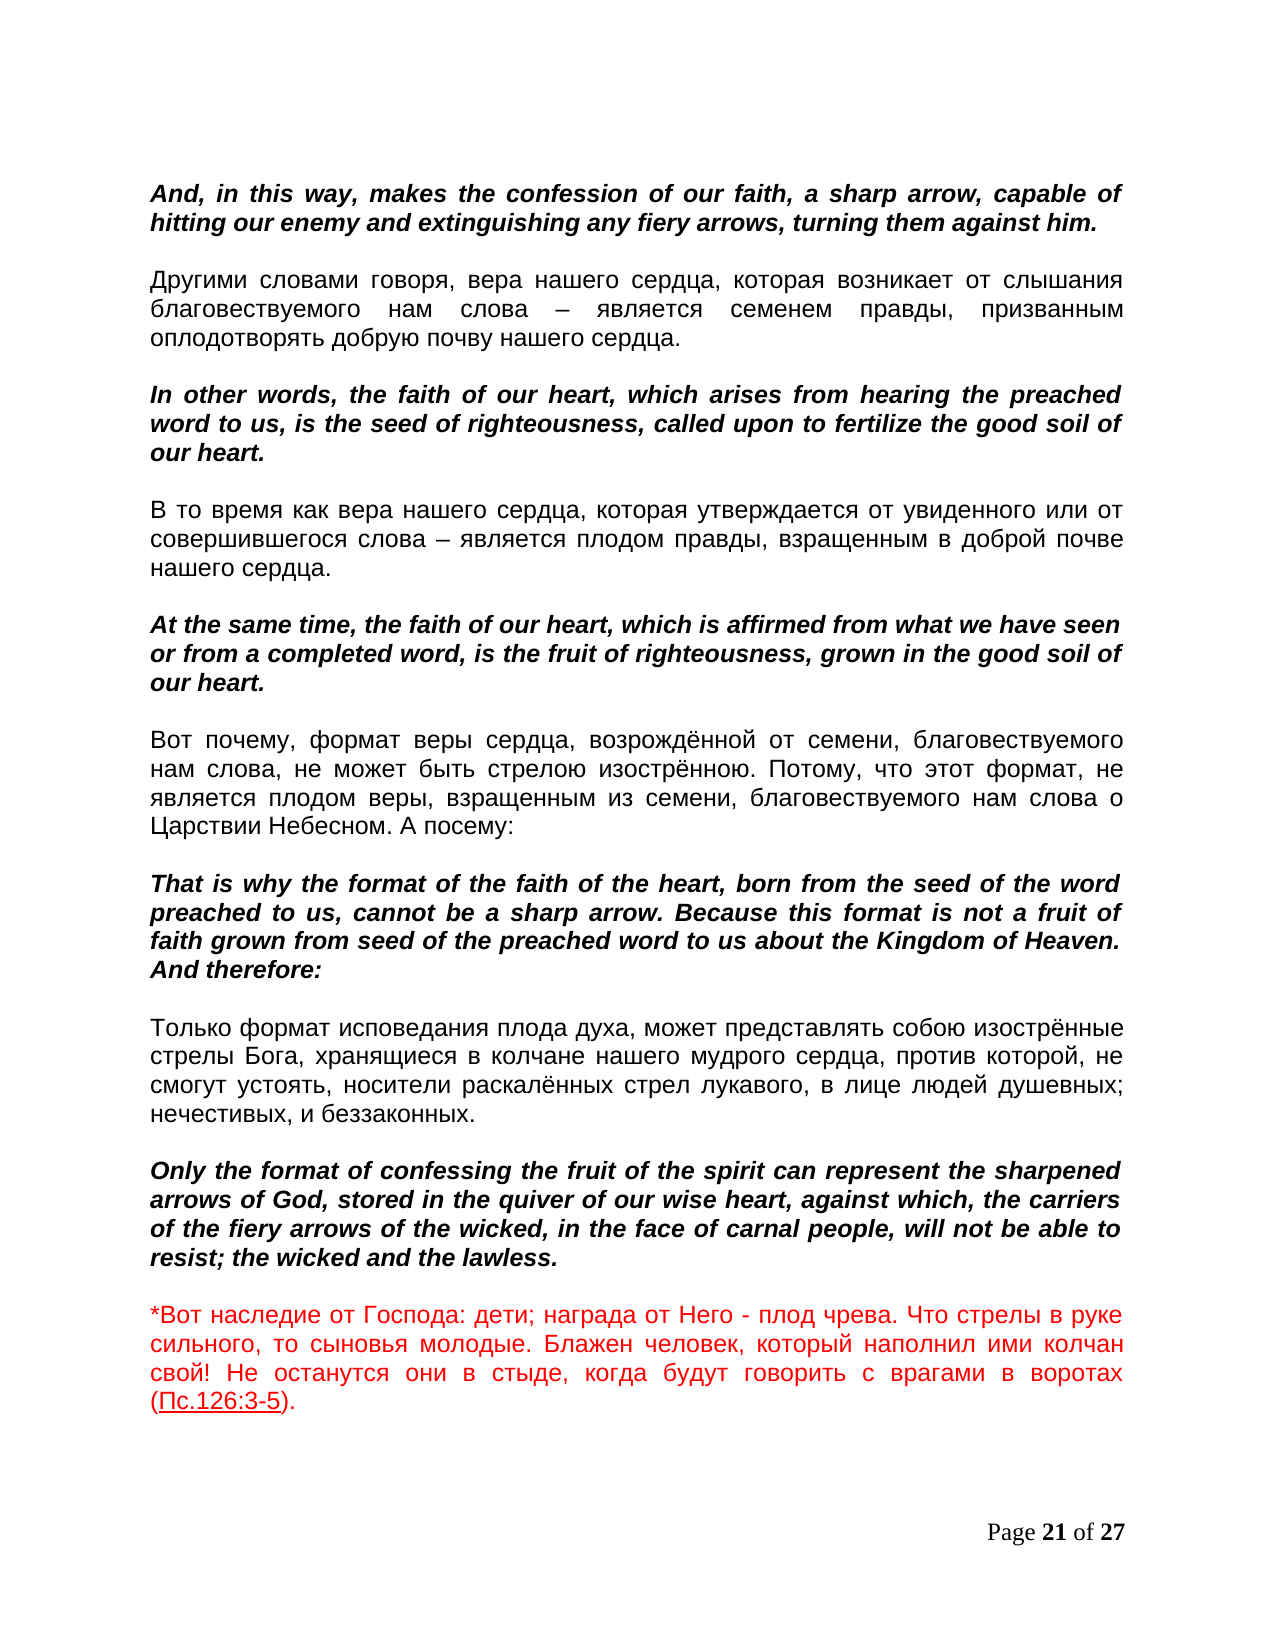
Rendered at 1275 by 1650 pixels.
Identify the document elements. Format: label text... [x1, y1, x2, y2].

text В то время как вера нашего сердца, которая утверждается от увиденного или от совершившегося слова – является плодом правды, взращенным в доброй почве нашего сердца. [150, 495, 1125, 581]
text Другими словами говоря, вера нашего сердца, которая возникает от слышания благовествуемого нам слова – является семенем правды, призванным оплодотворять добрую почву нашего сердца. [150, 265, 1125, 351]
text Only the format of confessing the fruit of the spirit can represent the sharpened arrows of God, stored in the quiver of our wise heart, against which, the carriers of the fiery arrows of the wicked, in the face of carnal people, will not be able to resist; the wicked and the lawless. [150, 1156, 1125, 1271]
text At the same time, the faith of our heart, which is affirmed from what we have seen or from a completed word, is the fruit of righteousness, grown in the good soil of our heart. [150, 610, 1125, 696]
text Только формат исповедания плода духа, может представлять собою изострённые стрелы Бога, хранящиеся в колчане нашего мудрого сердца, против которой, не смогут устоять, носители раскалённых стрел лукавого, в лице людей душевных; нечестивых, и беззаконных. [150, 1012, 1125, 1127]
text And, in this way, makes the confession of our faith, a sharp arrow, capable of hitting our enemy and extinguishing any fiery arrows, turning them against him. [150, 179, 1125, 236]
text In other words, the faith of our heart, which arises from hearing the preached word to us, is the seed of righteousness, called upon to fertilize the good soil of our heart. [150, 380, 1125, 466]
text Вот почему, формат веры сердца, возрождённой от семени, благовествуемого нам слова, не может быть стрелою изострённою. Потому, что этот формат, не является плодом веры, взращенным из семени, благовествуемого нам слова о Царствии Небесном. А посему: [150, 725, 1125, 840]
text *Вот наследие от Господа: дети; награда от Него - плод чрева. Что стрелы в руке сильного, то сыновья молодые. Блажен человек, который наполнил ими колчан свой! Не останутся они в стыде, когда будут говорить с врагами в воротах (Пс.126:3-5). [150, 1300, 1125, 1415]
text That is why the format of the faith of the heart, born from the seed of the word preached to us, cannot be a sharp arrow. Because this format is not a fruit of faith grown from seed of the preached word to us about the Kingdom of Heaven. And therefore: [150, 869, 1125, 984]
